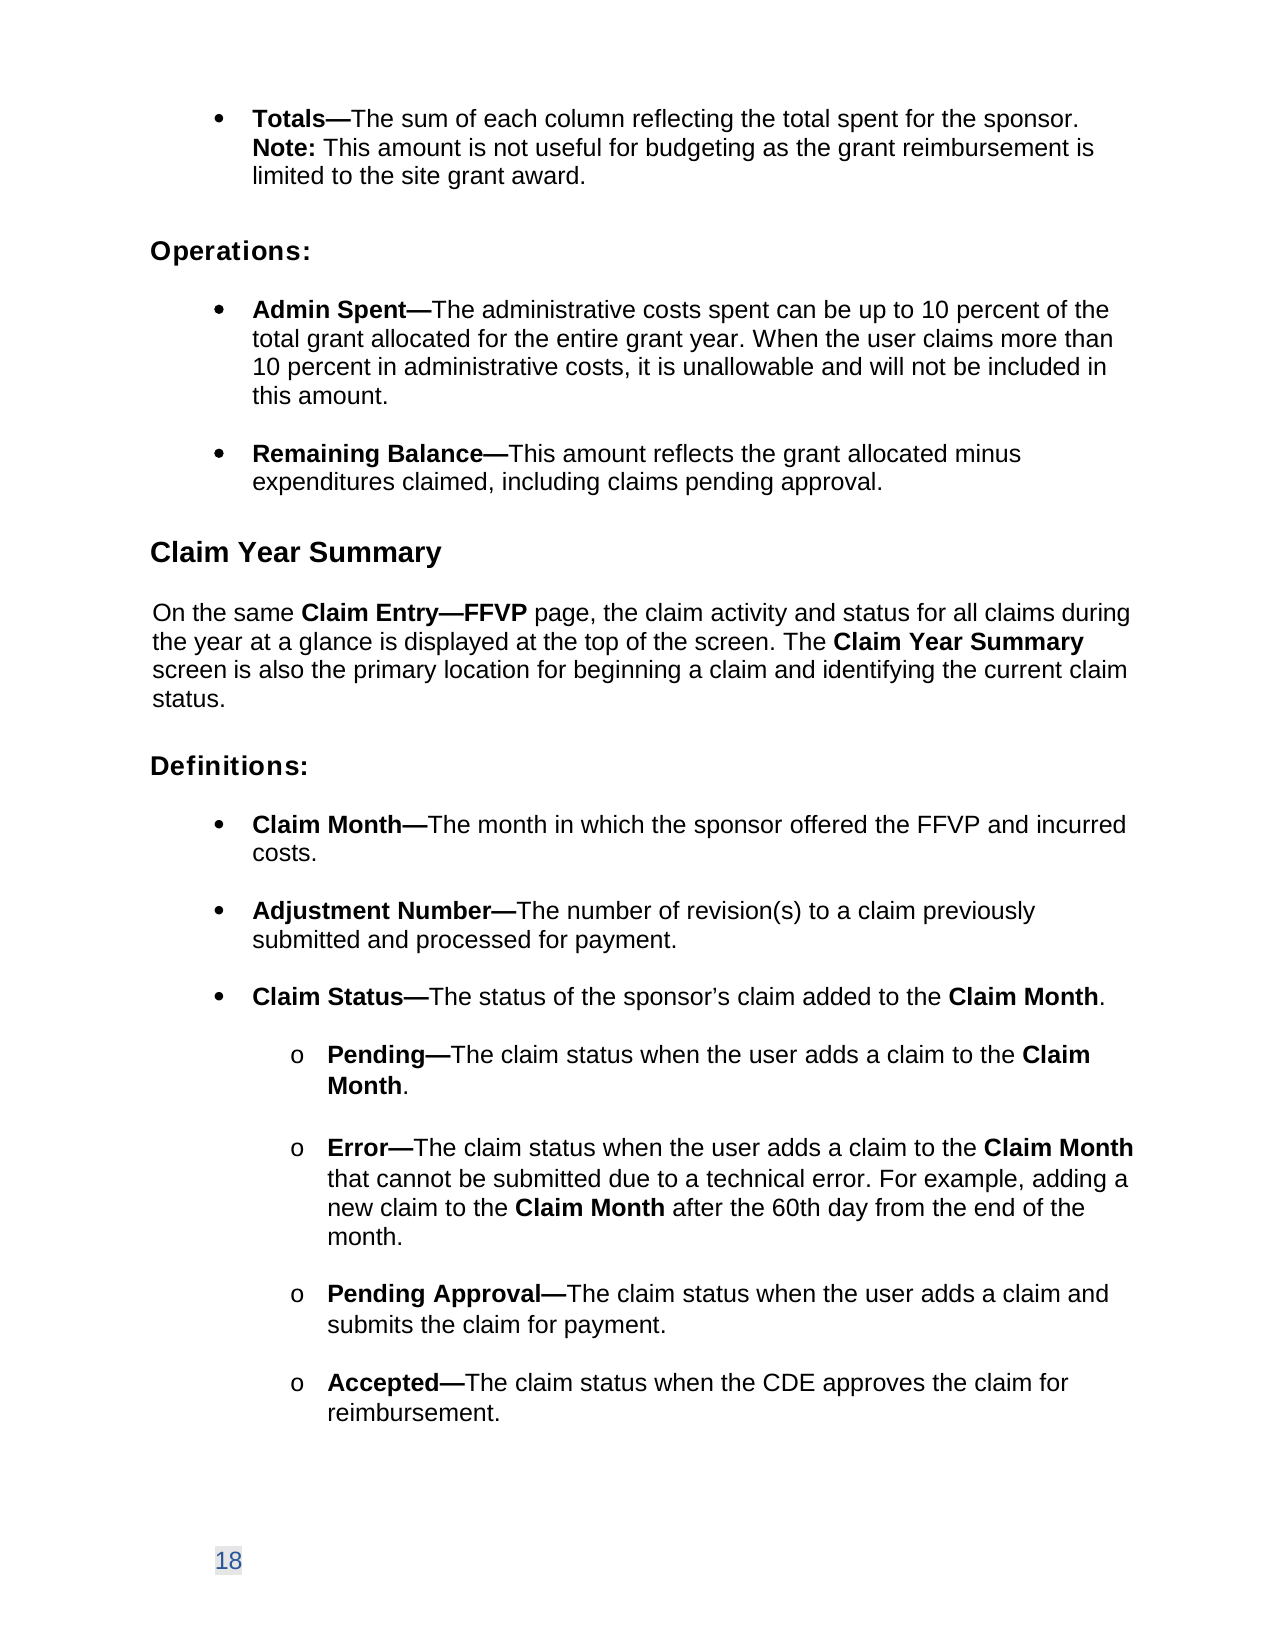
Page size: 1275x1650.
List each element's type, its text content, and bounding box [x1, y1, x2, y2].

list Remaining Balance—This amount reflects the grant allocated minus expenditures claimed, including claims pending approval. [214, 438, 1136, 496]
list Error—The claim status when the user adds a claim to the Claim Month that cannot be submitted due to a technical error. For example, adding a new claim to the Claim Month after the 60th day from the end of the month. [289, 1133, 1136, 1250]
subtitle Definitions: [150, 749, 1136, 781]
list Accepted—The claim status when the CDE approves the claim for reimbursement. [289, 1367, 1136, 1427]
list Pending—The claim status when the user adds a claim to the Claim Month. [289, 1040, 1136, 1099]
list Claim Status—The status of the sponsor’s claim added to the Claim Month. [214, 982, 1136, 1011]
subtitle Operations: [150, 235, 1136, 266]
text On the same Claim Entry—FFVP page, the claim activity and status for all claims during the year at a glance is displayed at the top of the screen. The Claim Year Summary screen is also the primary location for beginning a claim and identifying the current claim status. [152, 569, 1139, 713]
list Claim Month—The month in which the sponsor offered the FFVP and incurred costs. [214, 809, 1136, 867]
list Admin Spent—The administrative costs spent can be up to 10 percent of the total grant allocated for the entire grant year. When the user claims more than 10 percent in administrative costs, it is unallowable and will not be included in this amount. [214, 295, 1136, 410]
list Adjustment Number—The number of revision(s) to a claim previously submitted and processed for payment. [214, 896, 1136, 953]
list Totals—The sum of each column reflecting the total spent for the sponsor. [214, 104, 1129, 133]
subtitle Claim Year Summary [150, 502, 1136, 569]
text Note: This amount is not useful for budgeting as the grant reimbursement is limited to the site grant award. [252, 133, 1129, 190]
list Pending Approval—The claim status when the user adds a claim and submits the claim for payment. [289, 1279, 1136, 1339]
